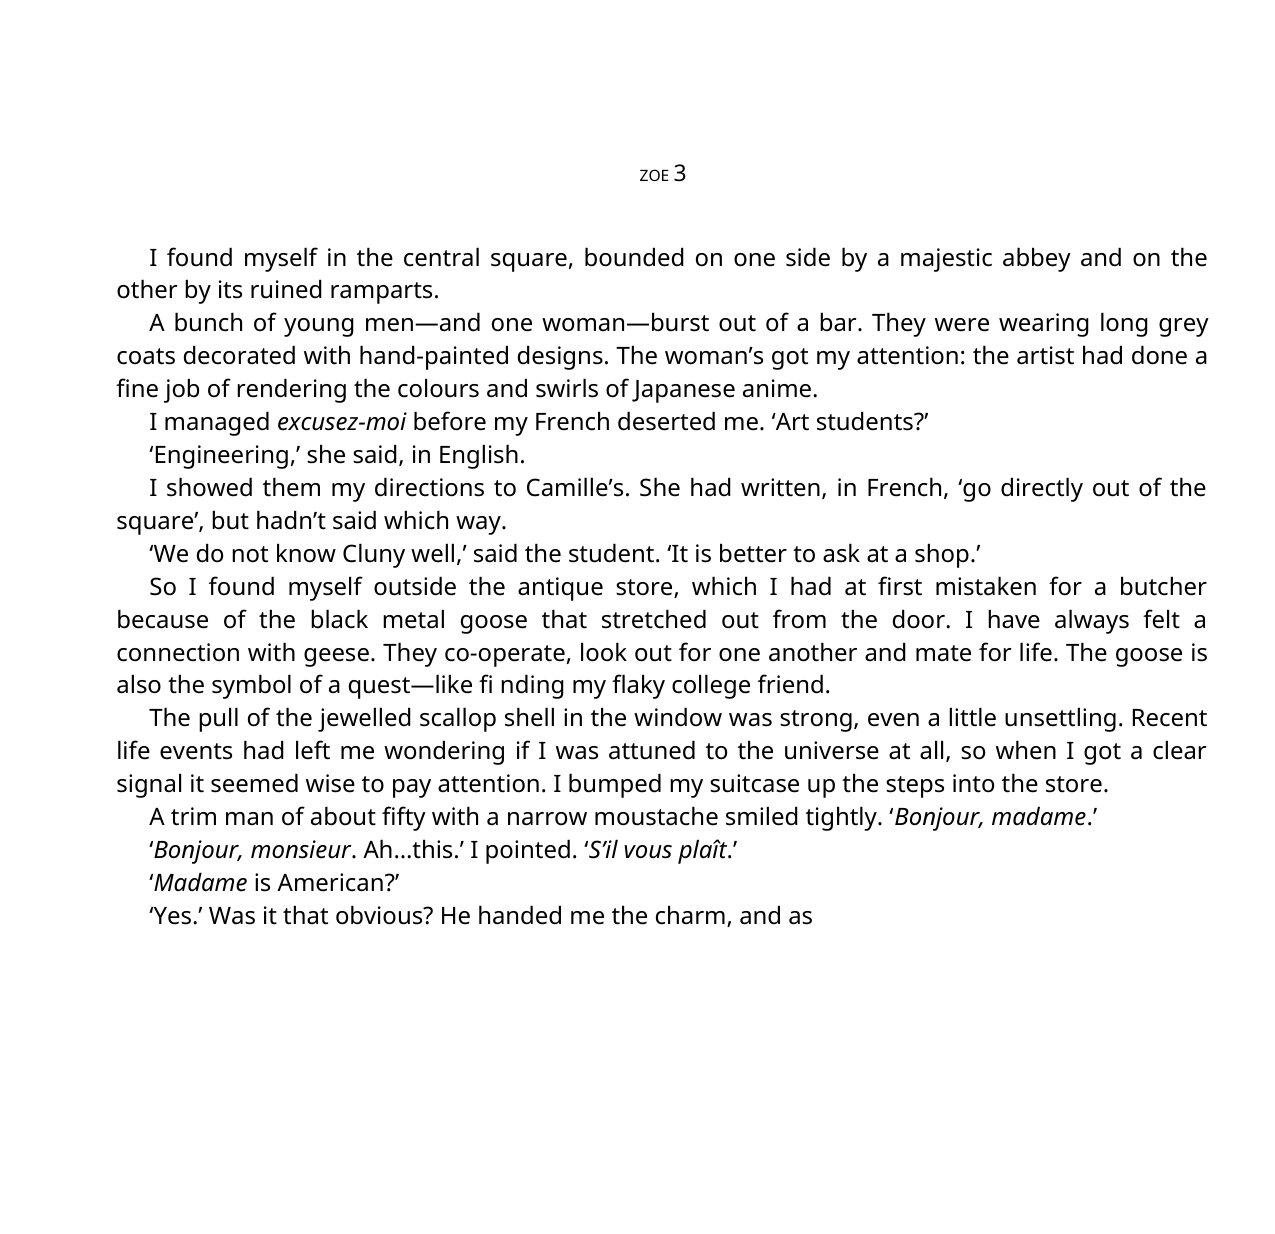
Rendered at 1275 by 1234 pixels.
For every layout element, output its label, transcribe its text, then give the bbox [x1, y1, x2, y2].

text ‘Engineering,’ she said, in English. [116, 438, 1209, 471]
text I found myself in the central square, bounded on one side by a majestic abbey and on the other by its ruined ramparts. [116, 240, 1209, 306]
text The pull of the jewelled scallop shell in the window was strong, even a little unsettling. Recent life events had left me wondering if I was attuned to the universe at all, so when I got a clear signal it seemed wise to pay attention. I bumped my suitcase up the steps into the store. [116, 701, 1209, 800]
text ‘We do not know Cluny well,’ said the student. ‘It is better to ask at a shop.’ [116, 536, 1209, 569]
text ‘Madame is American?’ [149, 866, 1209, 898]
text A trim man of about ﬁfty with a narrow moustache smiled tightly. ‘Bonjour, madame.’ [116, 800, 1209, 833]
text ‘Bonjour, monsieur. Ah…this.’ I pointed. ‘S’il vous plaît.’ [116, 833, 1209, 866]
text A bunch of young men—and one woman—burst out of a bar. They were wearing long grey coats decorated with hand-painted designs. The woman’s got my attention: the artist had done a ﬁne job of rendering the colours and swirls of Japanese anime. [116, 306, 1209, 405]
text So I found myself outside the antique store, which I had at ﬁrst mistaken for a butcher because of the black metal goose that stretched out from the door. I have always felt a connection with geese. They co-operate, look out for one another and mate for life. The goose is also the symbol of a quest—like ﬁ nding my ﬂaky college friend. [116, 569, 1209, 701]
text ‘Yes.’ Was it that obvious? He handed me the charm, and as [149, 898, 1209, 931]
text I managed excusez-moi before my French deserted me. ‘Art students?’ [116, 405, 1209, 438]
text ZOE 3 [116, 157, 1209, 188]
text I showed them my directions to Camille’s. She had written, in French, ‘go directly out of the square’, but hadn’t said which way. [116, 471, 1209, 536]
